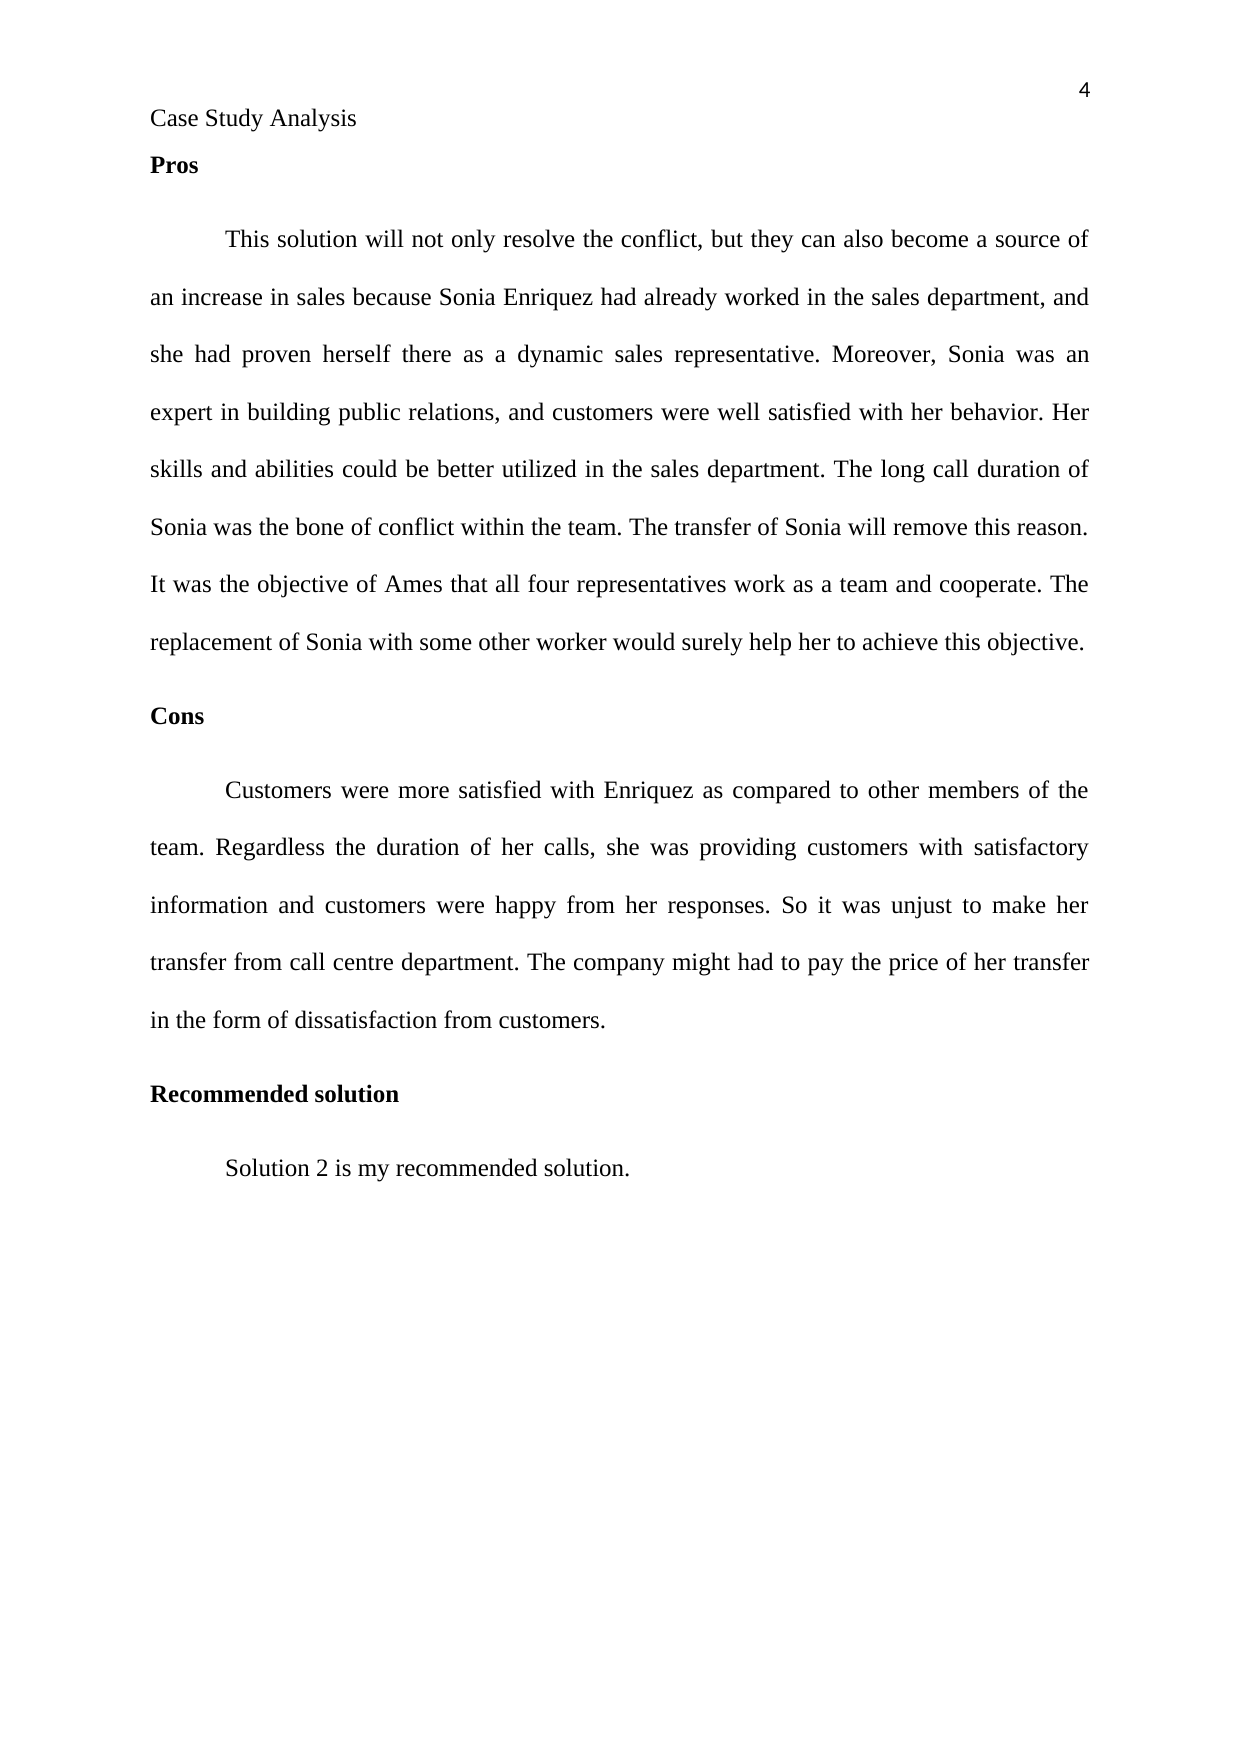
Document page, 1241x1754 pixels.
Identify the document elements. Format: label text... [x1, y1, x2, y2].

text Cons [150, 701, 1090, 729]
text Pros [150, 150, 1090, 179]
text Customers were more satisfied with Enriquez as compared to other members of the team. Regardless the duration of her calls, she was providing customers with satisfactory information and customers were happy from her responses. So it was unjust to make her transfer from call centre department. The company might had to pay the price of her transfer in the form of dissatisfaction from customers. [150, 775, 1090, 1034]
text Recommended solution [150, 1079, 1090, 1108]
text This solution will not only resolve the conflict, but they can also become a source of an increase in sales because Sonia Enriquez had already worked in the sales department, and she had proven herself there as a dynamic sales representative. Moreover, Sonia was an expert in building public relations, and customers were well satisfied with her behavior. Her skills and abilities could be better utilized in the sales department. The long call duration of Sonia was the bone of conflict within the team. The transfer of Sonia will remove this reason. It was the objective of Ames that all four representatives work as a team and cooperate. The replacement of Sonia with some other worker would surely help her to achieve this objective. [150, 224, 1090, 655]
text Solution 2 is my recommended solution. [150, 1153, 1090, 1182]
